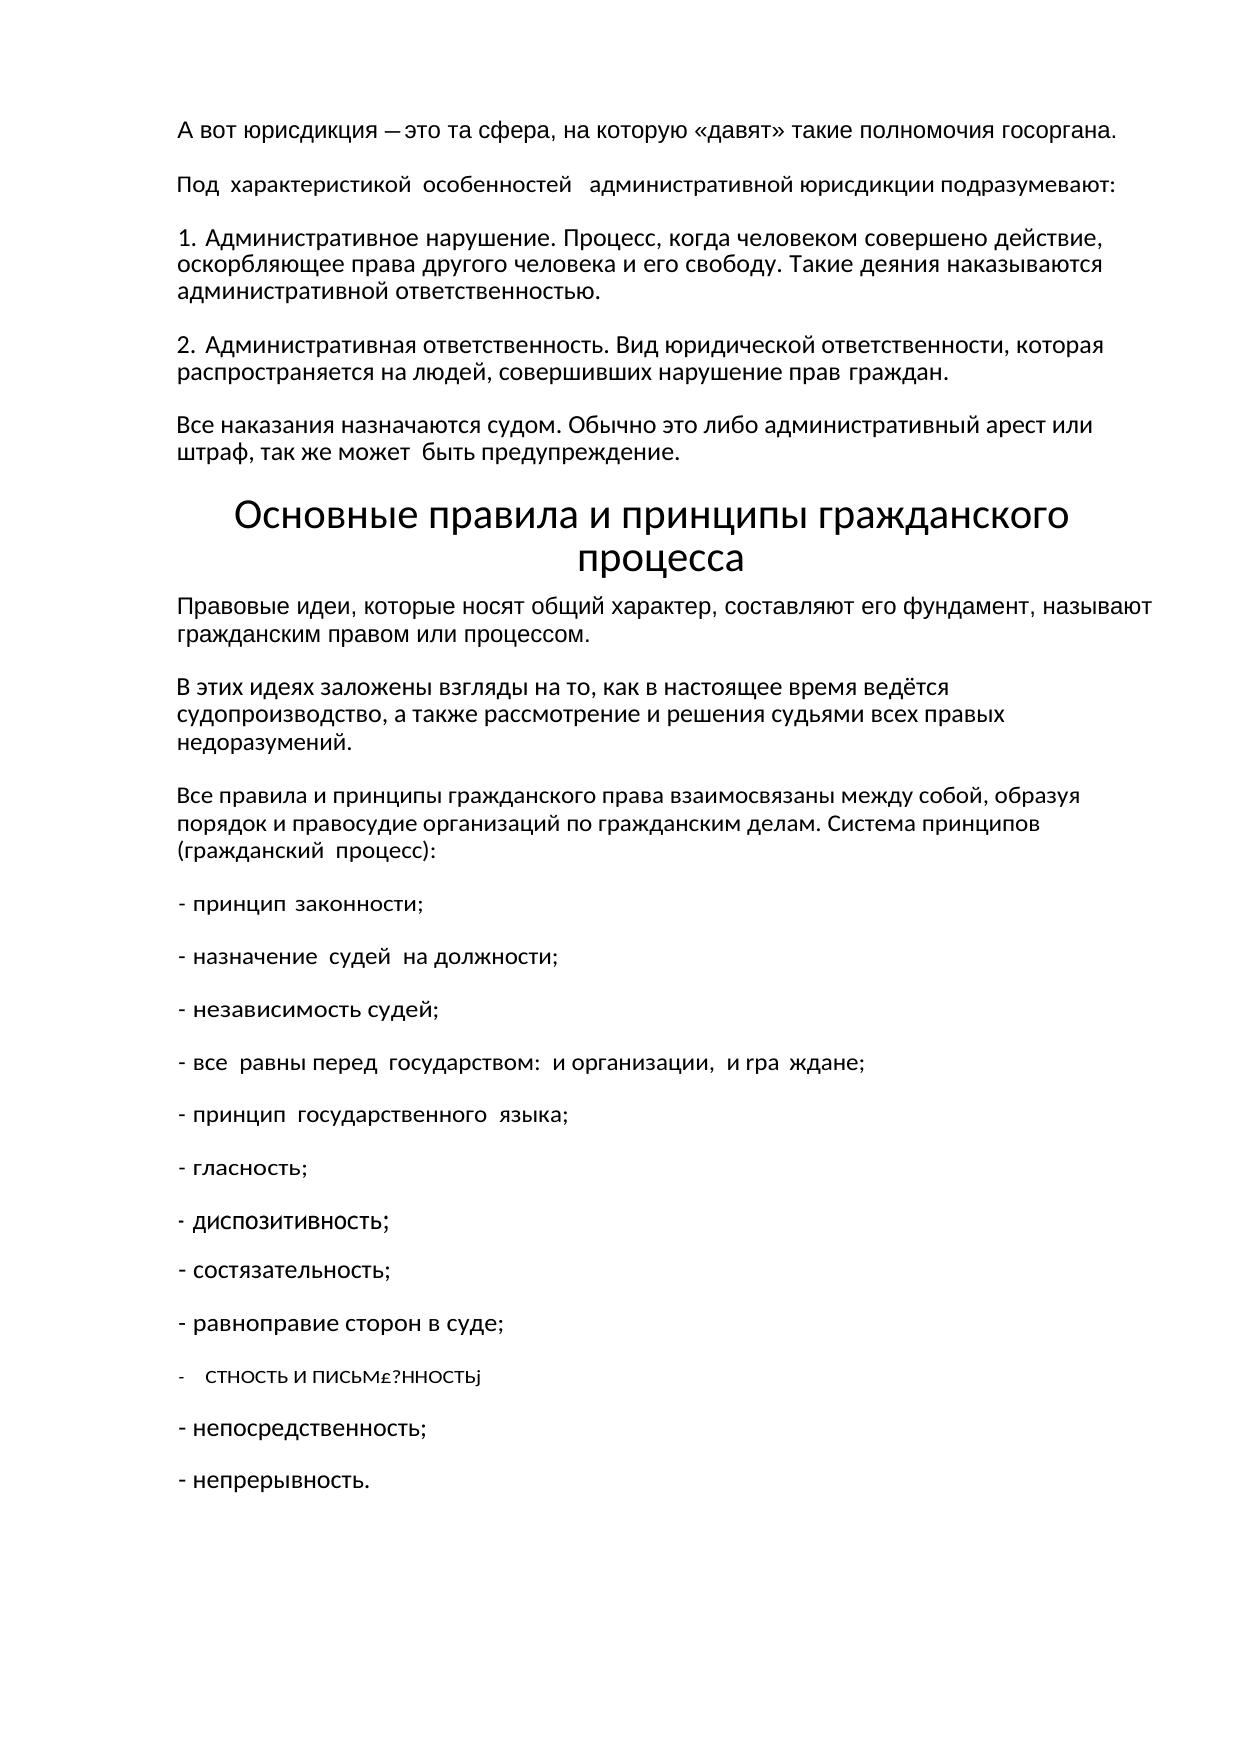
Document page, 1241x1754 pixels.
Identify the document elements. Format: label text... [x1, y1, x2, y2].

text Все наказания назначаются судом. Обычно это либо административный арест или штраф, так же может быть предупреждение. [176, 412, 1115, 467]
list принцип законности; [178, 889, 1157, 917]
subtitle непосредственность; [178, 1411, 1157, 1442]
subtitle состязательность; [178, 1253, 1157, 1285]
subtitle В этих идеях заложены взгляды на то, как в настоящее время ведётся судопроизводство, а также рассмотрение и решения судьями всех правых недоразумений. [176, 672, 1115, 757]
list все равны перед государством: и организации, и rpa ждане; [178, 1047, 1157, 1076]
list гласность; [178, 1153, 1157, 1181]
text Все правила и принципы гражданского права взаимосвязаны между собой, образуя порядок и правосудие организаций по гражданским делам. Система принципов (гражданский процесс): [176, 781, 1115, 865]
text А вот юрисдикция — это та сфера, на которую «давят» такие полномочия госоргана. [177, 116, 1157, 144]
list принцип государственного языка; [178, 1099, 1157, 1129]
text Основные правила и принципы гражданского процесса [234, 493, 1115, 582]
picture [178, 1215, 388, 1233]
list независимость судей; [178, 994, 1157, 1023]
list назначение судей на должности; [178, 941, 1157, 971]
list CTHOCTЬ И ПИСЬМ£?ННОСТЬј [178, 1365, 1157, 1388]
subtitle равноправие сторон в суде; [178, 1307, 1157, 1337]
list непрерывность. [178, 1463, 1157, 1495]
list Административная ответственность. Вид юридической ответственности, которая распространяется на людей, совершивших нарушение прав граждан. [176, 331, 1111, 387]
text Правовые идеи, которые носят общий характер, составляют его фундамент, называют гражданским правом или процессом. [177, 592, 1156, 647]
subtitle Административное нарушение. Процесс, когда человеком совершено действие, оскорбляющее права другого человека и его свободу. Такие деяния наказываются административной ответственностью. [177, 224, 1104, 306]
text Под характеристикой особенностей административной юрисдикции подразумевают: [176, 169, 1157, 198]
